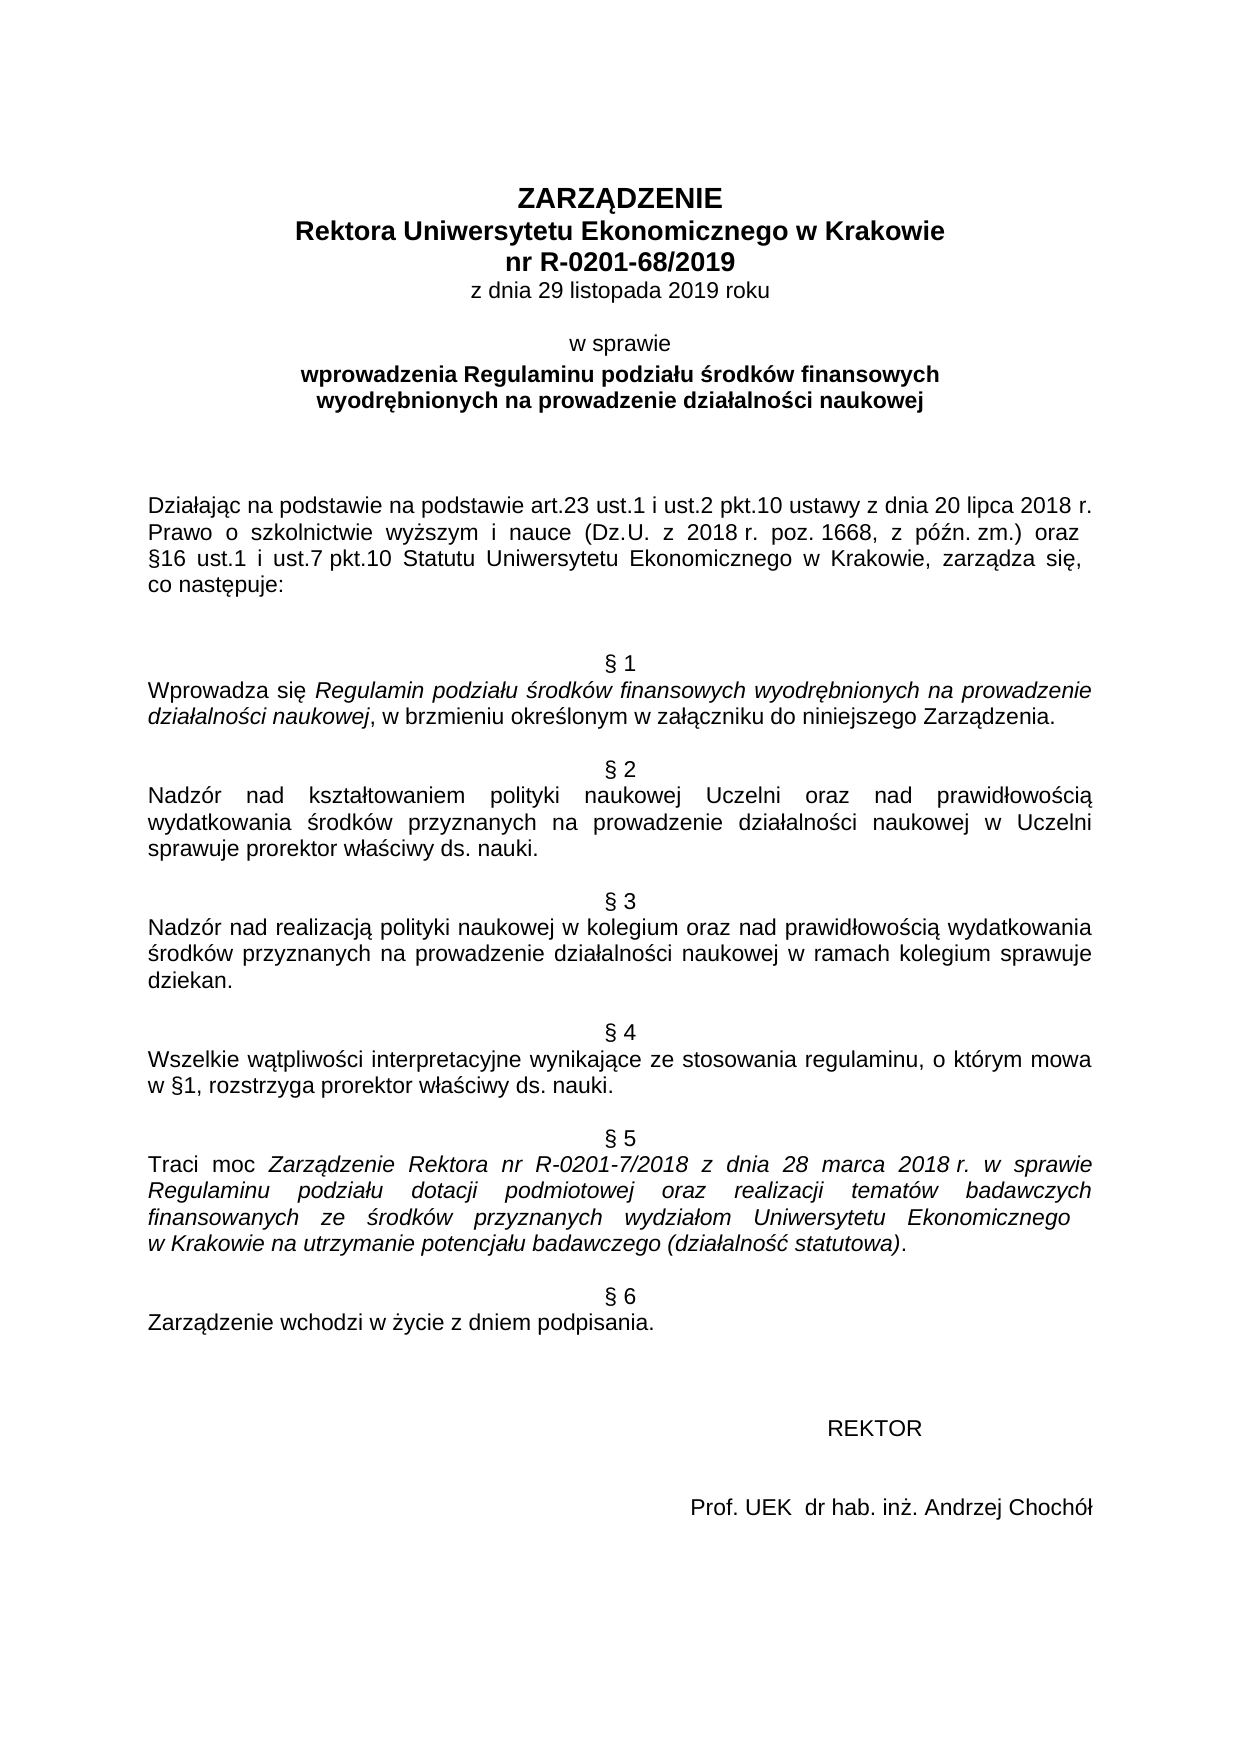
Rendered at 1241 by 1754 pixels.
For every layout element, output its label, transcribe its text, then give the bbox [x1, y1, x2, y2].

text wyodrębnionych na prowadzenie działalności naukowej [148, 387, 1092, 413]
text § 3 [148, 888, 1092, 914]
subtitle ZARZĄDZENIE [148, 181, 1092, 215]
text § 4 [148, 1019, 1092, 1046]
text Traci moc Zarządzenie Rektora nr R-0201-7/2018 z dnia 28 marca 2018 r. w sprawie Regulaminu podziału dotacji podmiotowej oraz realizacji tematów badawczych finansowanych ze środków przyznanych wydziałom Uniwersytetu Ekonomicznego w Krakowie na utrzymanie potencjału badawczego (działalność statutowa). [148, 1151, 1092, 1257]
text § 2 [148, 756, 1092, 782]
text Rektora Uniwersytetu Ekonomicznego w Krakowie [148, 215, 1092, 246]
text Wprowadza się Regulamin podziału środków finansowych wyodrębnionych na prowadzenie działalności naukowej, w brzmieniu określonym w załączniku do niniejszego Zarządzenia. [148, 677, 1092, 729]
text § 5 [148, 1125, 1092, 1151]
text § 1 [148, 650, 1092, 677]
text Zarządzenie wchodzi w życie z dniem podpisania. [148, 1309, 1092, 1336]
text Nadzór nad realizacją polityki naukowej w kolegium oraz nad prawidłowością wydatkowania środków przyznanych na prowadzenie działalności naukowej w ramach kolegium sprawuje dziekan. [148, 914, 1092, 993]
text REKTOR [738, 1415, 1092, 1441]
text Wszelkie wątpliwości interpretacyjne wynikające ze stosowania regulaminu, o którym mowa w §1, rozstrzyga prorektor właściwy ds. nauki. [148, 1046, 1092, 1098]
text wprowadzenia Regulaminu podziału środków finansowych [148, 361, 1092, 387]
text Prof. UEK dr hab. inż. Andrzej Chochół [148, 1494, 1092, 1520]
text § 6 [148, 1283, 1092, 1309]
text w sprawie [148, 330, 1092, 356]
text Nadzór nad kształtowaniem polityki naukowej Uczelni oraz nad prawidłowością wydatkowania środków przyznanych na prowadzenie działalności naukowej w Uczelni sprawuje prorektor właściwy ds. nauki. [148, 782, 1092, 861]
text nr R-0201-68/2019 [148, 246, 1092, 277]
text Działając na podstawie na podstawie art.23 ust.1 i ust.2 pkt.10 ustawy z dnia 20 lipca 2018 r. Prawo o szkolnictwie wyższym i nauce (Dz.finanse i bankowość, gospodarka przestrzenna, informatyka i ekonometria,stosunki międzynarodowe oraz zarządzanie i marketingU. z 2018 r. poz. 1668, z późn. zm.) oraz §16 ust.1 i ust.7 pkt.10 Statutu Uniwersytetu Ekonomicznego w Krakowie, zarządza się, co następuje: [148, 492, 1092, 598]
text z dnia 29 listopada 2019 roku [148, 277, 1092, 304]
